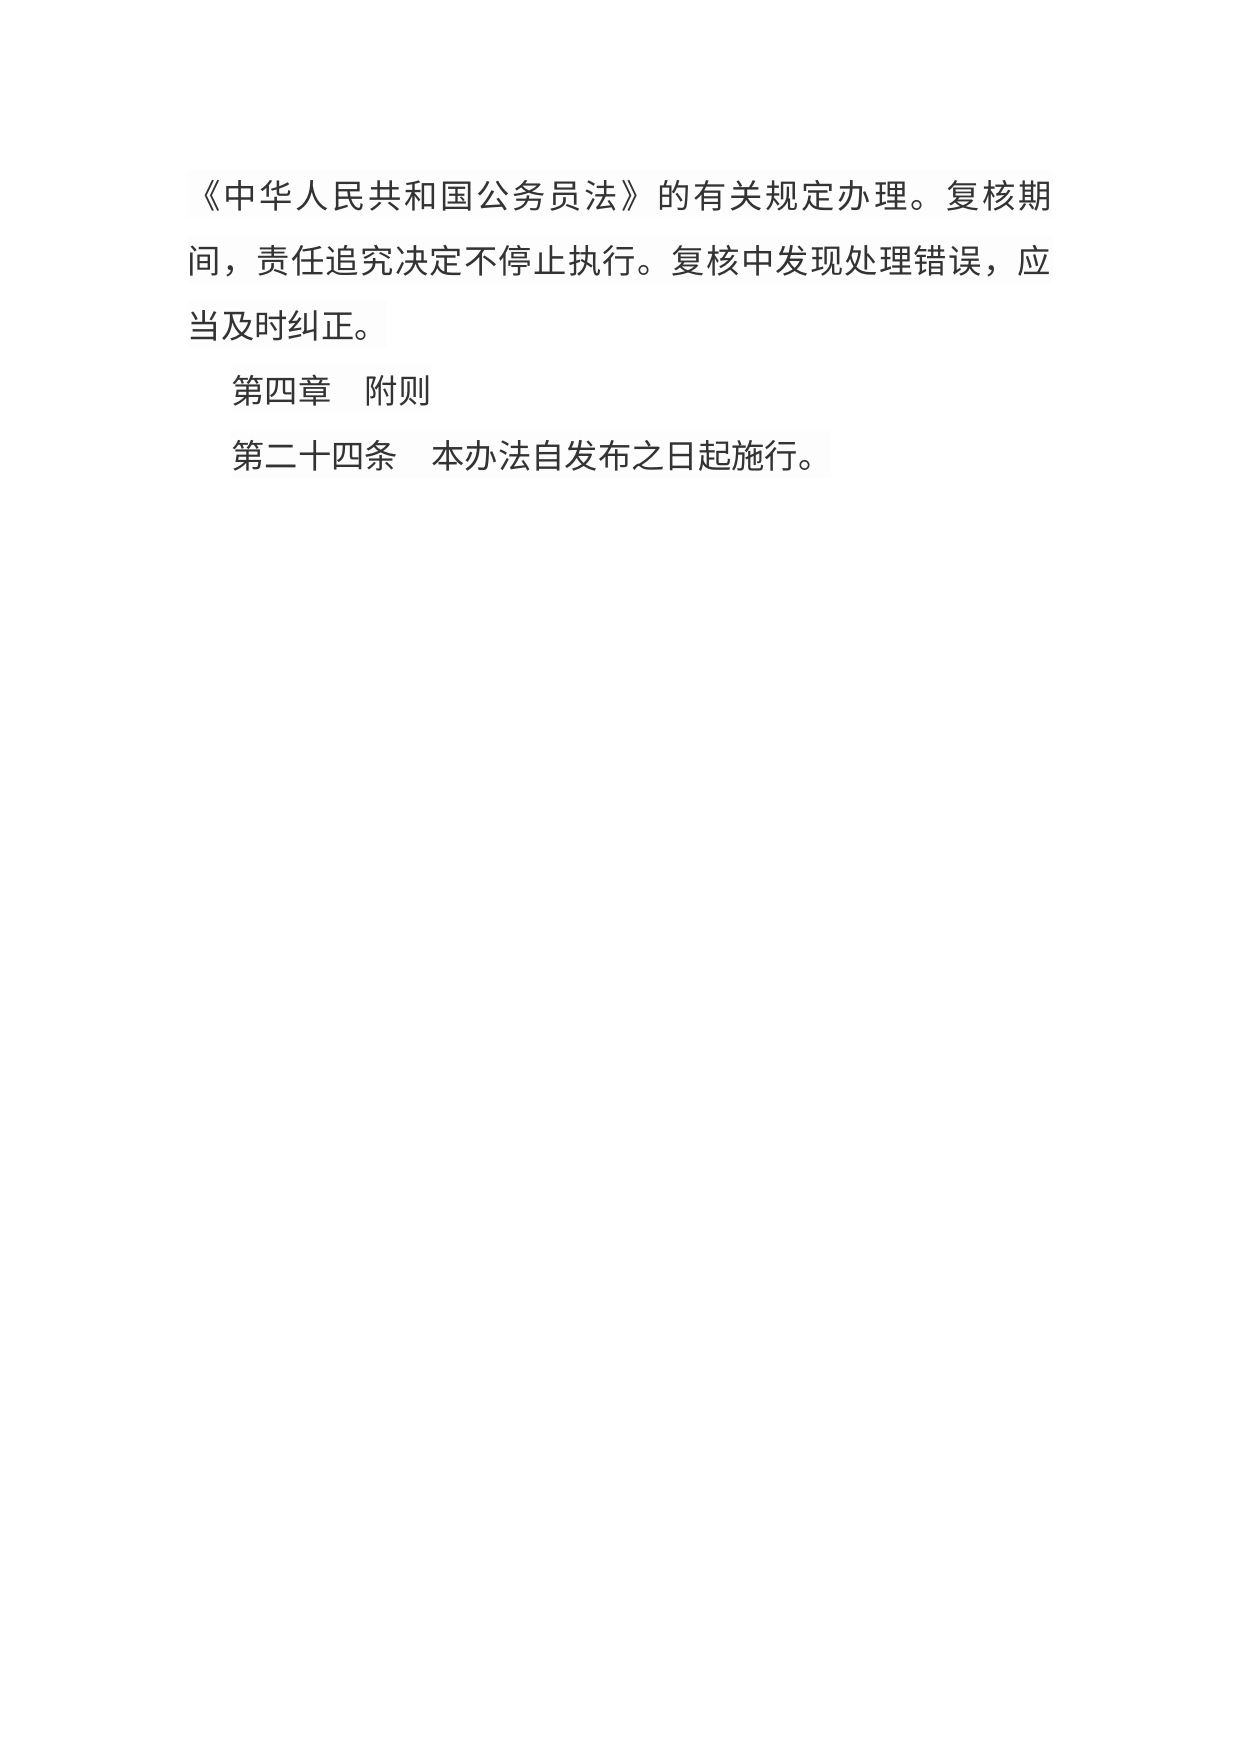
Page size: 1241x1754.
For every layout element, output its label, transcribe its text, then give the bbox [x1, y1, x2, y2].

text 第二十四条 本办法自发布之日起施行。 [187, 422, 1053, 487]
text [187, 162, 1053, 357]
text 第四章 附则 [187, 357, 1053, 422]
